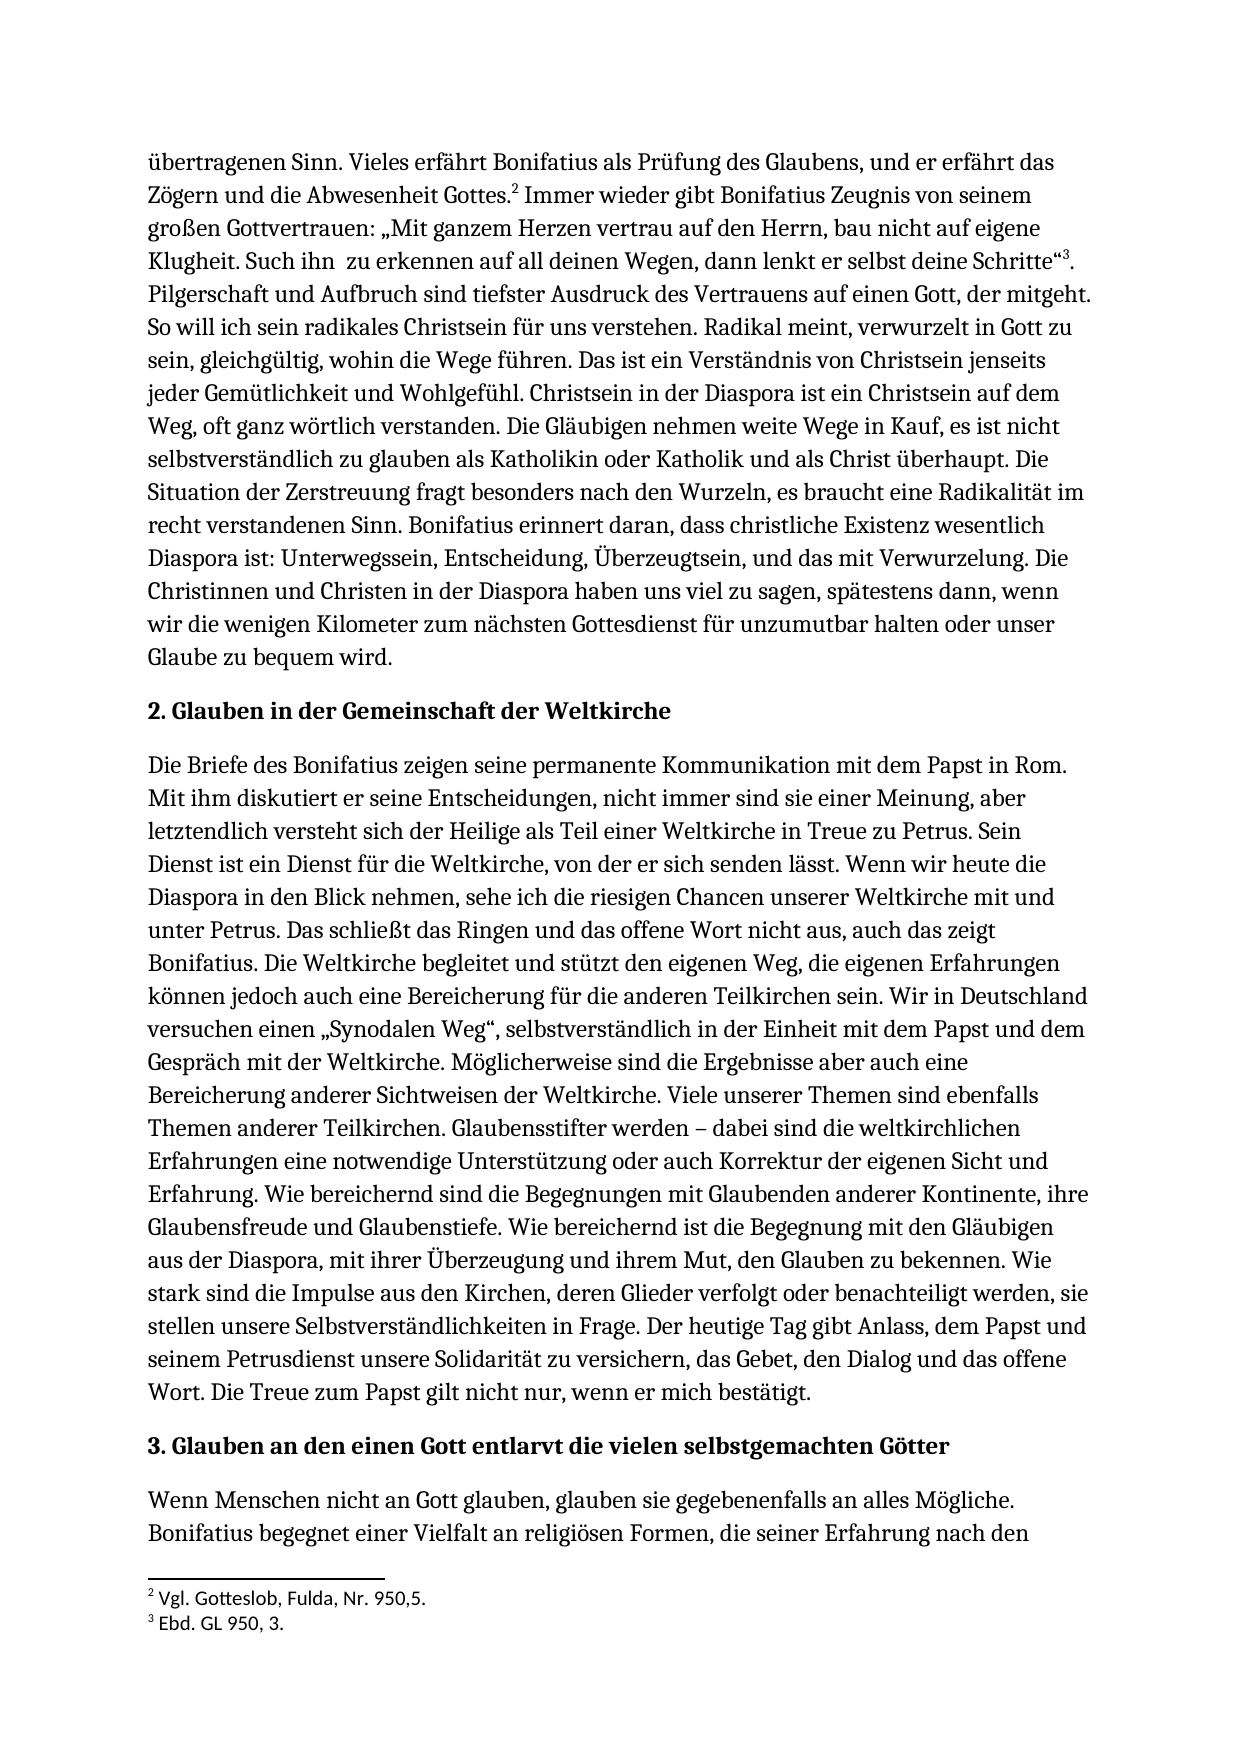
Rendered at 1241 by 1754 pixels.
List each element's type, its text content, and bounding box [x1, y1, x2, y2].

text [148, 148, 1093, 672]
text Die Briefe des Bonifatius zeigen seine permanente Kommunikation mit dem Papst in Rom. Mit ihm diskutiert er seine Entscheidungen, nicht immer sind sie einer Meinung, aber letztendlich versteht sich der Heilige als Teil einer Weltkirche in Treue zu Petrus. Sein Dienst ist ein Dienst für die Weltkirche, von der er sich senden lässt. Wenn wir heute die Diaspora in den Blick nehmen, sehe ich die riesigen Chancen unserer Weltkirche mit und unter Petrus. Das schließt das Ringen und das offene Wort nicht aus, auch das zeigt Bonifatius. Die Weltkirche begleitet und stützt den eigenen Weg, die eigenen Erfahrungen können jedoch auch eine Bereicherung für die anderen Teilkirchen sein. Wir in Deutschland versuchen einen „Synodalen Weg“, selbstverständlich in der Einheit mit dem Papst und dem Gespräch mit der Weltkirche. Möglicherweise sind die Ergebnisse aber auch eine Bereicherung anderer Sichtweisen der Weltkirche. Viele unserer Themen sind ebenfalls Themen anderer Teilkirchen. Glaubensstifter werden – dabei sind die weltkirchlichen Erfahrungen eine notwendige Unterstützung oder auch Korrektur der eigenen Sicht und Erfahrung. Wie bereichernd sind die Begegnungen mit Glaubenden anderer Kontinente, ihre Glaubensfreude und Glaubenstiefe. Wie bereichernd ist die Begegnung mit den Gläubigen aus der Diaspora, mit ihrer Überzeugung und ihrem Mut, den Glauben zu bekennen. Wie stark sind die Impulse aus den Kirchen, deren Glieder verfolgt oder benachteiligt werden, sie stellen unsere Selbstverständlichkeiten in Frage. Der heutige Tag gibt Anlass, dem Papst und seinem Petrusdienst unsere Solidarität zu versichern, das Gebet, den Dialog und das offene Wort. Die Treue zum Papst gilt nicht nur, wenn er mich bestätigt. [148, 751, 1093, 1407]
text 3. Glauben an den einen Gott entlarvt die vielen selbstgemachten Götter [148, 1432, 1093, 1461]
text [148, 1486, 1093, 1547]
text 2. Glauben in der Gemeinschaft der Weltkirche [148, 697, 1093, 726]
